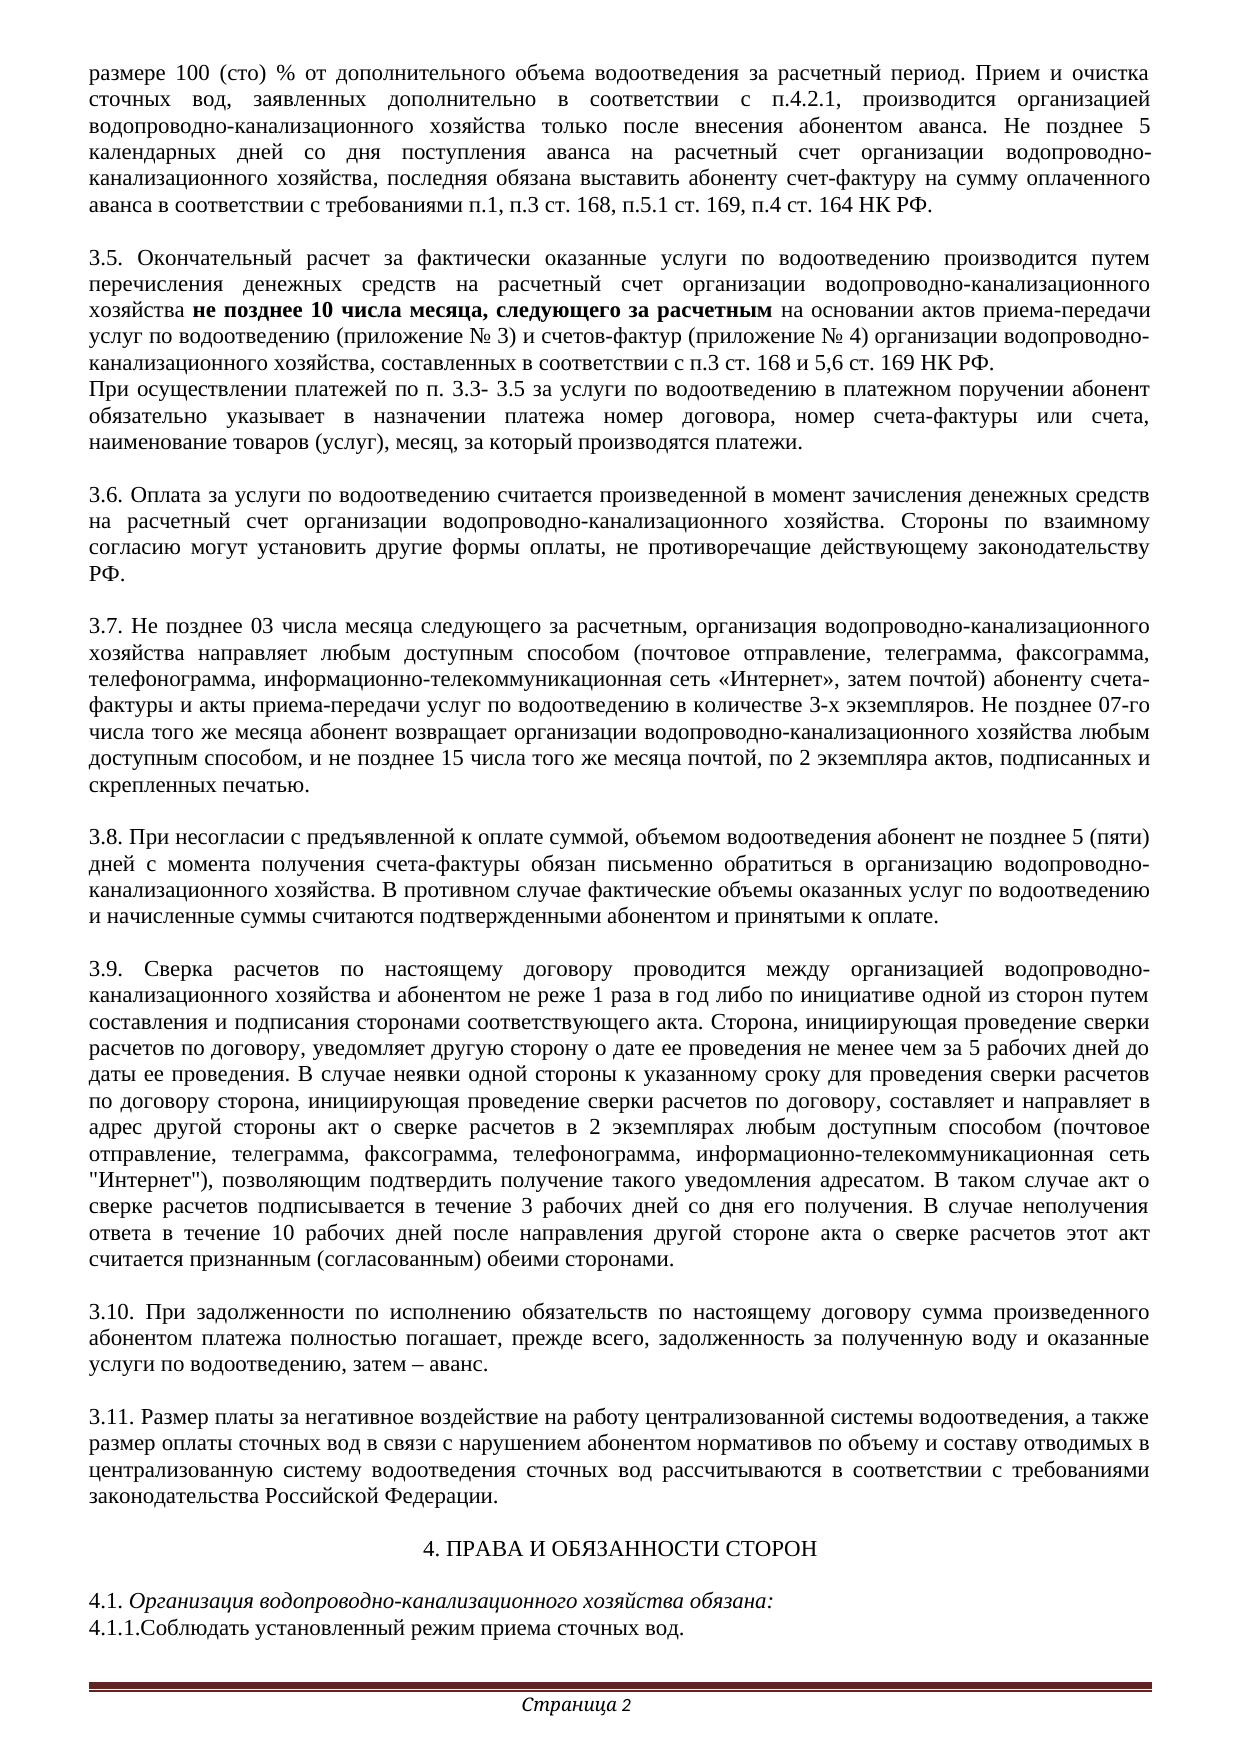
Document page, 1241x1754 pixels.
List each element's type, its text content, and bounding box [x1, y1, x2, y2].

text 4.1.1.Соблюдать установленный режим приема сточных вод. [89, 1614, 1152, 1640]
text 3.6. Оплата за услуги по водоотведению считается произведенной в момент зачисления денежных средств на расчетный счет организации водопроводно-канализационного хозяйства. Стороны по взаимному согласию могут установить другие формы оплаты, не противоречащие действующему законодательству РФ. [89, 481, 1152, 586]
text При осуществлении платежей по п. 3.3- 3.5 за услуги по водоотведению в платежном поручении абонент обязательно указывает в назначении платежа номер договора, номер счета-фактуры или счета, наименование товаров (услуг), месяц, за который производятся платежи. [89, 375, 1152, 454]
text 4. ПРАВА И ОБЯЗАННОСТИ СТОРОН [89, 1535, 1152, 1561]
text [89, 59, 1152, 217]
text 4.1. Организация водопроводно-канализационного хозяйства обязана: [89, 1588, 1152, 1614]
text 3.10. При задолженности по исполнению обязательств по настоящему договору сумма произведенного абонентом платежа полностью погашает, прежде всего, задолженность за полученную воду и оказанные услуги по водоотведению, затем – аванс. [89, 1298, 1152, 1377]
text 3.8. При несогласии с предъявленной к оплате суммой, объемом водоотведения абонент не позднее 5 (пяти) дней с момента получения счета-фактуры обязан письменно обратиться в организацию водопроводно-канализационного хозяйства. В противном случае фактические объемы оказанных услуг по водоотведению и начисленные суммы считаются подтвержденными абонентом и принятыми к оплате. [89, 823, 1152, 929]
text 3.5. Окончательный расчет за фактически оказанные услуги по водоотведению производится путем перечисления денежных средств на расчетный счет организации водопроводно-канализационного хозяйства не позднее 10 числа месяца, следующего за расчетным на основании актов приема-передачи услуг по водоотведению (приложение № 3) и счетов-фактур (приложение № 4) организации водопроводно-канализационного хозяйства, составленных в соответствии с п.3 ст. 168 и 5,6 ст. 169 НК РФ. [89, 243, 1152, 375]
text 3.9. Сверка расчетов по настоящему договору проводится между организацией водопроводно-канализационного хозяйства и абонентом не реже 1 раза в год либо по инициативе одной из сторон путем составления и подписания сторонами соответствующего акта. Сторона, инициирующая проведение сверки расчетов по договору, уведомляет другую сторону о дате ее проведения не менее чем за 5 рабочих дней до даты ее проведения. В случае неявки одной стороны к указанному сроку для проведения сверки расчетов по договору сторона, инициирующая проведение сверки расчетов по договору, составляет и направляет в адрес другой стороны акт о сверке расчетов в 2 экземплярах любым доступным способом (почтовое отправление, телеграмма, факсограмма, телефонограмма, информационно-телекоммуникационная сеть "Интернет"), позволяющим подтвердить получение такого уведомления адресатом. В таком случае акт о сверке расчетов подписывается в течение 3 рабочих дней со дня его получения. В случае неполучения ответа в течение 10 рабочих дней после направления другой стороне акта о сверке расчетов этот акт считается признанным (согласованным) обеими сторонами. [89, 955, 1152, 1271]
text 3.11. Размер платы за негативное воздействие на работу централизованной системы водоотведения, а также размер оплаты сточных вод в связи с нарушением абонентом нормативов по объему и составу отводимых в централизованную систему водоотведения сточных вод рассчитываются в соответствии с требованиями законодательства Российской Федерации. [89, 1403, 1152, 1508]
text 3.7. Не позднее 03 числа месяца следующего за расчетным, организация водопроводно-канализационного хозяйства направляет любым доступным способом (почтовое отправление, телеграмма, факсограмма, телефонограмма, информационно-телекоммуникационная сеть «Интернет», затем почтой) абоненту счета-фактуры и акты приема-передачи услуг по водоотведению в количестве 3-х экземпляров. Не позднее 07-го числа того же месяца абонент возвращает организации водопроводно-канализационного хозяйства любым доступным способом, и не позднее 15 числа того же месяца почтой, по 2 экземпляра актов, подписанных и скрепленных печатью. [89, 612, 1152, 797]
